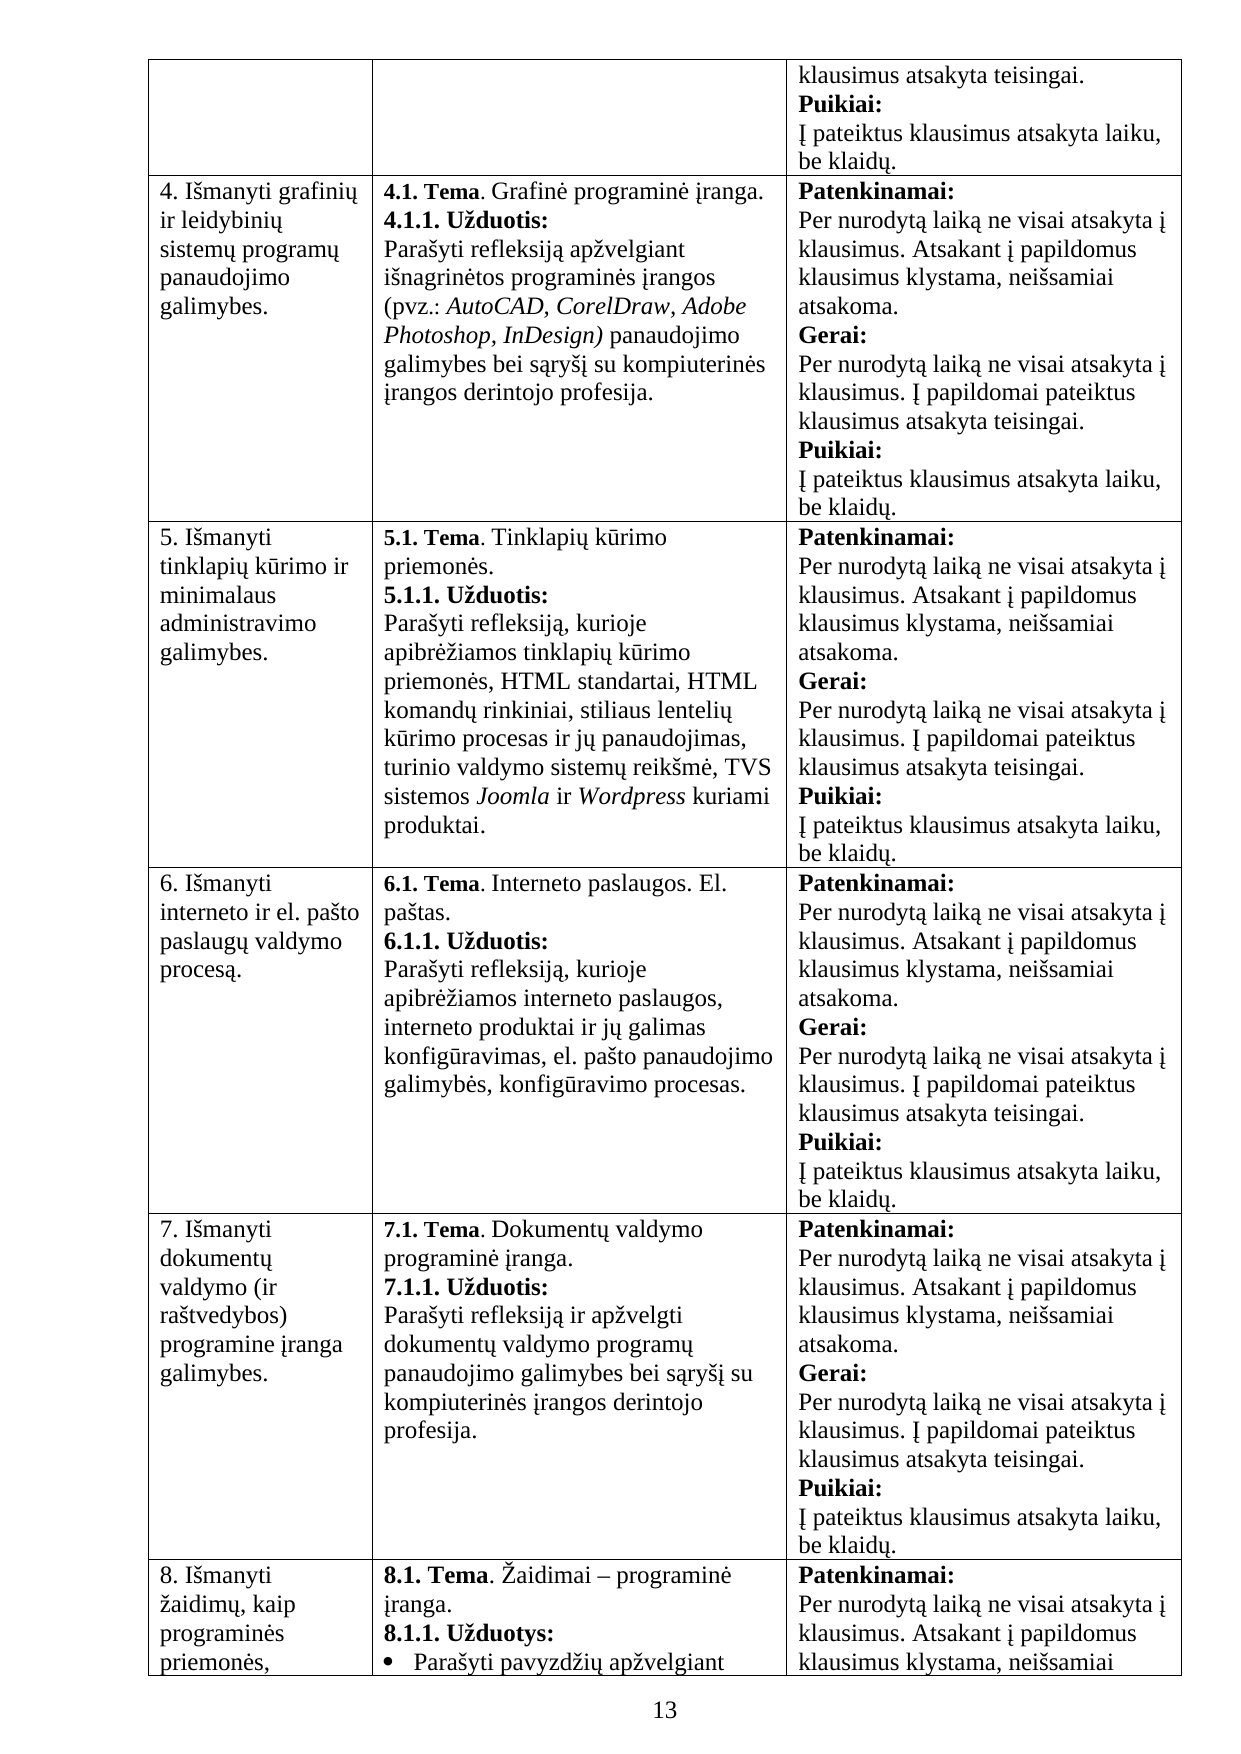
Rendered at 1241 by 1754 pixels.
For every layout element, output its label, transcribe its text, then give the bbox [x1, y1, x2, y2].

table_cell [787, 60, 1181, 175]
table_cell 5.1. Tema. Tinklapių kūrimo priemonės. 5.1.1. Užduotis: Parašyti refleksiją, kurioje apibrėžiamos tinklapių kūrimo priemonės, HTML standartai, HTML komandų rinkiniai, stiliaus lentelių kūrimo procesas ir jų panaudojimas, turinio valdymo sistemų reikšmė, TVS sistemos Joomla ir Wordpress kuriami produktai. [373, 522, 786, 867]
table_cell 4.1. Tema. Grafinė programinė įranga. 4.1.1. Užduotis: Parašyti refleksiją apžvelgiant išnagrinėtos programinės įrangos (pvz.: AutoCAD, CorelDraw, Adobe Photoshop, InDesign) panaudojimo galimybes bei sąryšį su kompiuterinės įrangos derintojo profesija. [373, 176, 786, 521]
table_cell 6.1. Tema. Interneto paslaugos. El. paštas. 6.1.1. Užduotis: Parašyti refleksiją, kurioje apibrėžiamos interneto paslaugos, interneto produktai ir jų galimas konfigūravimas, el. pašto panaudojimo galimybės, konfigūravimo procesas. [373, 868, 786, 1213]
table_cell 6. Išmanyti interneto ir el. pašto paslaugų valdymo procesą. [149, 868, 372, 1213]
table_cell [149, 60, 372, 175]
table_cell 7. Išmanyti dokumentų valdymo (ir raštvedybos) programine įranga galimybes. [149, 1214, 372, 1559]
table_cell 7.1. Tema. Dokumentų valdymo programinė įranga. 7.1.1. Užduotis: Parašyti refleksiją ir apžvelgti dokumentų valdymo programų panaudojimo galimybes bei sąryšį su kompiuterinės įrangos derintojo profesija. [373, 1214, 786, 1559]
table_cell 4. Išmanyti grafinių ir leidybinių sistemų programų panaudojimo galimybes. [149, 176, 372, 521]
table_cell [373, 60, 786, 175]
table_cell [787, 1560, 1181, 1675]
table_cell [373, 1560, 786, 1675]
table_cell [149, 1560, 372, 1675]
table_cell 5. Išmanyti tinklapių kūrimo ir minimalaus administravimo galimybes. [149, 522, 372, 867]
